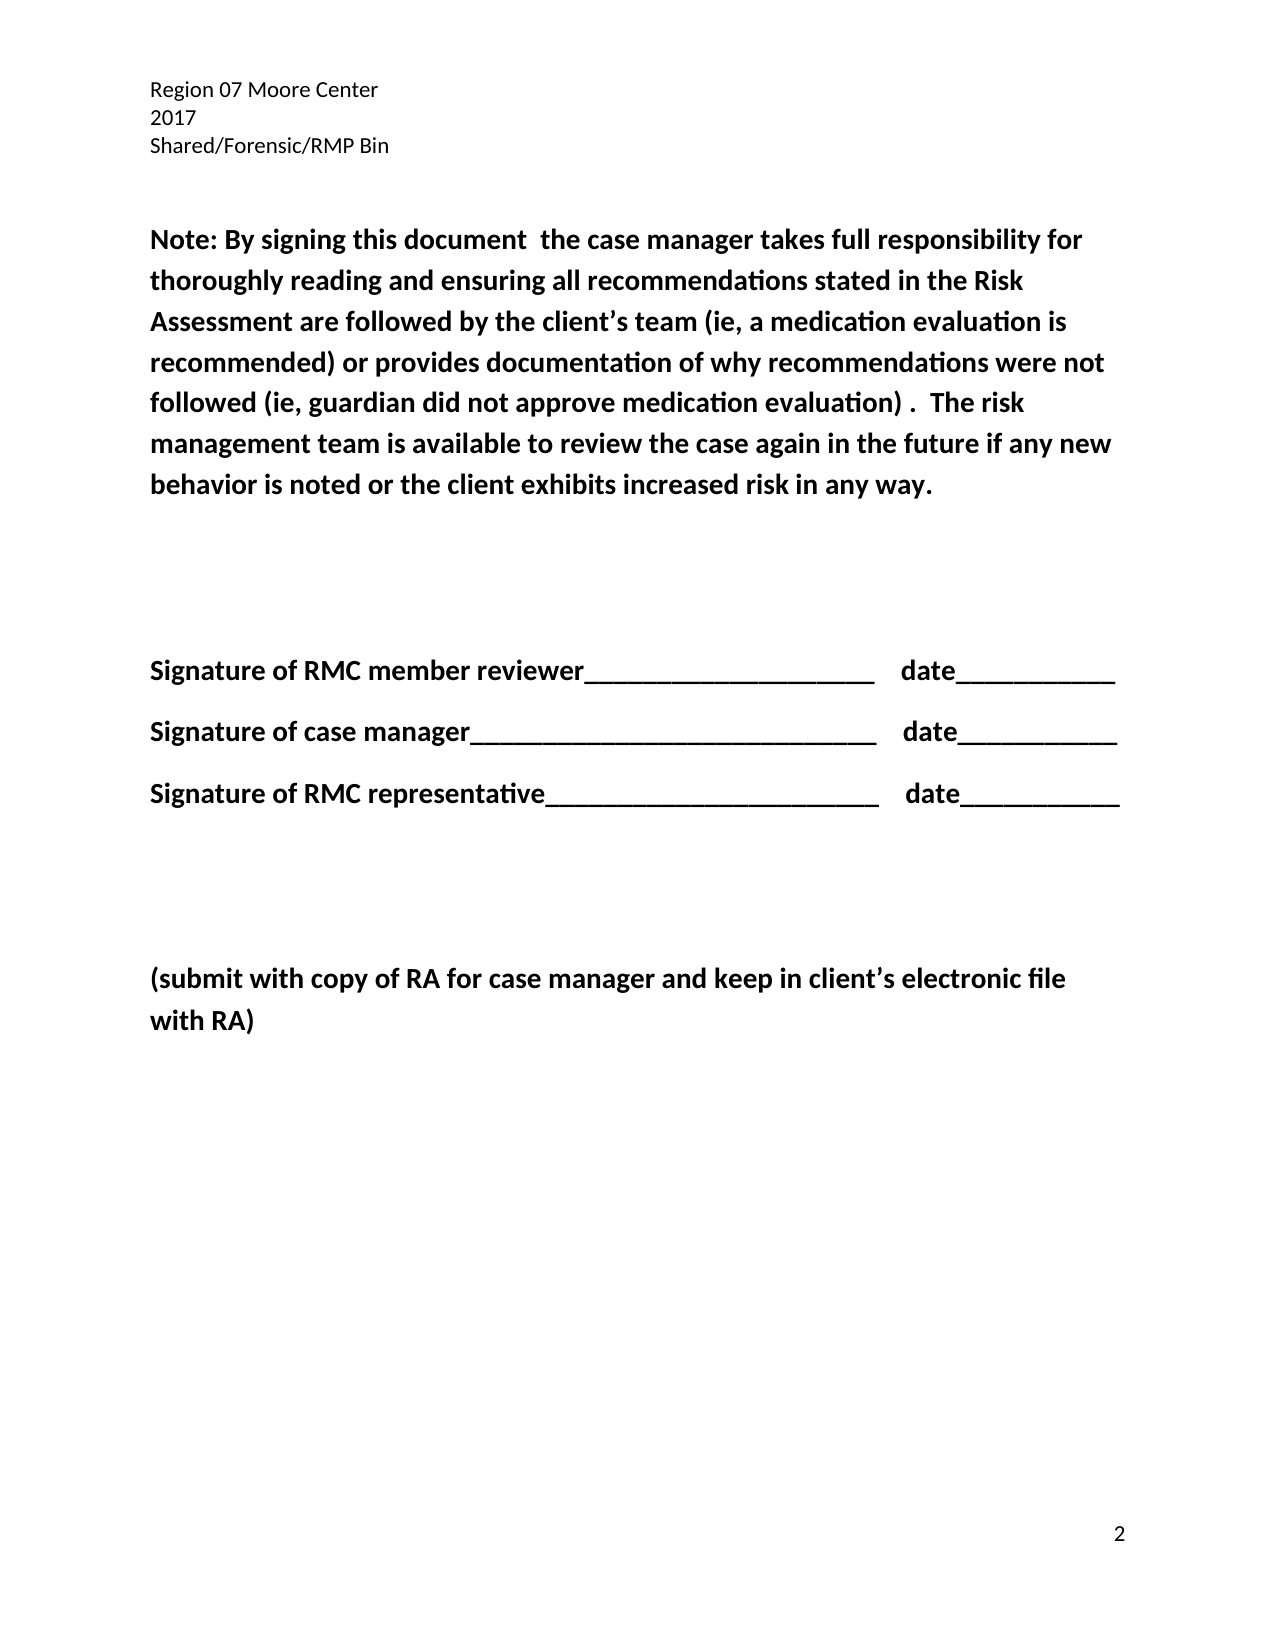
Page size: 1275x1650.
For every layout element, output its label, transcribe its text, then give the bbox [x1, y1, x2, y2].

text (submit with copy of RA for case manager and keep in client’s electronic file with RA) [150, 961, 1125, 1037]
text Signature of RMC member reviewer____________________ date___________ [150, 652, 1125, 687]
text Signature of RMC representative_______________________ date___________ [150, 775, 1125, 811]
text Signature of case manager____________________________ date___________ [150, 713, 1125, 749]
text Note: By signing this document the case manager takes full responsibility for thoroughly reading and ensuring all recommendations stated in the Risk Assessment are followed by the client’s team (ie, a medication evaluation is recommended) or provides documentation of why recommendations were not followed (ie, guardian did not approve medication evaluation) . The risk management team is available to review the case again in the future if any new behavior is noted or the client exhibits increased risk in any way. [150, 221, 1125, 502]
